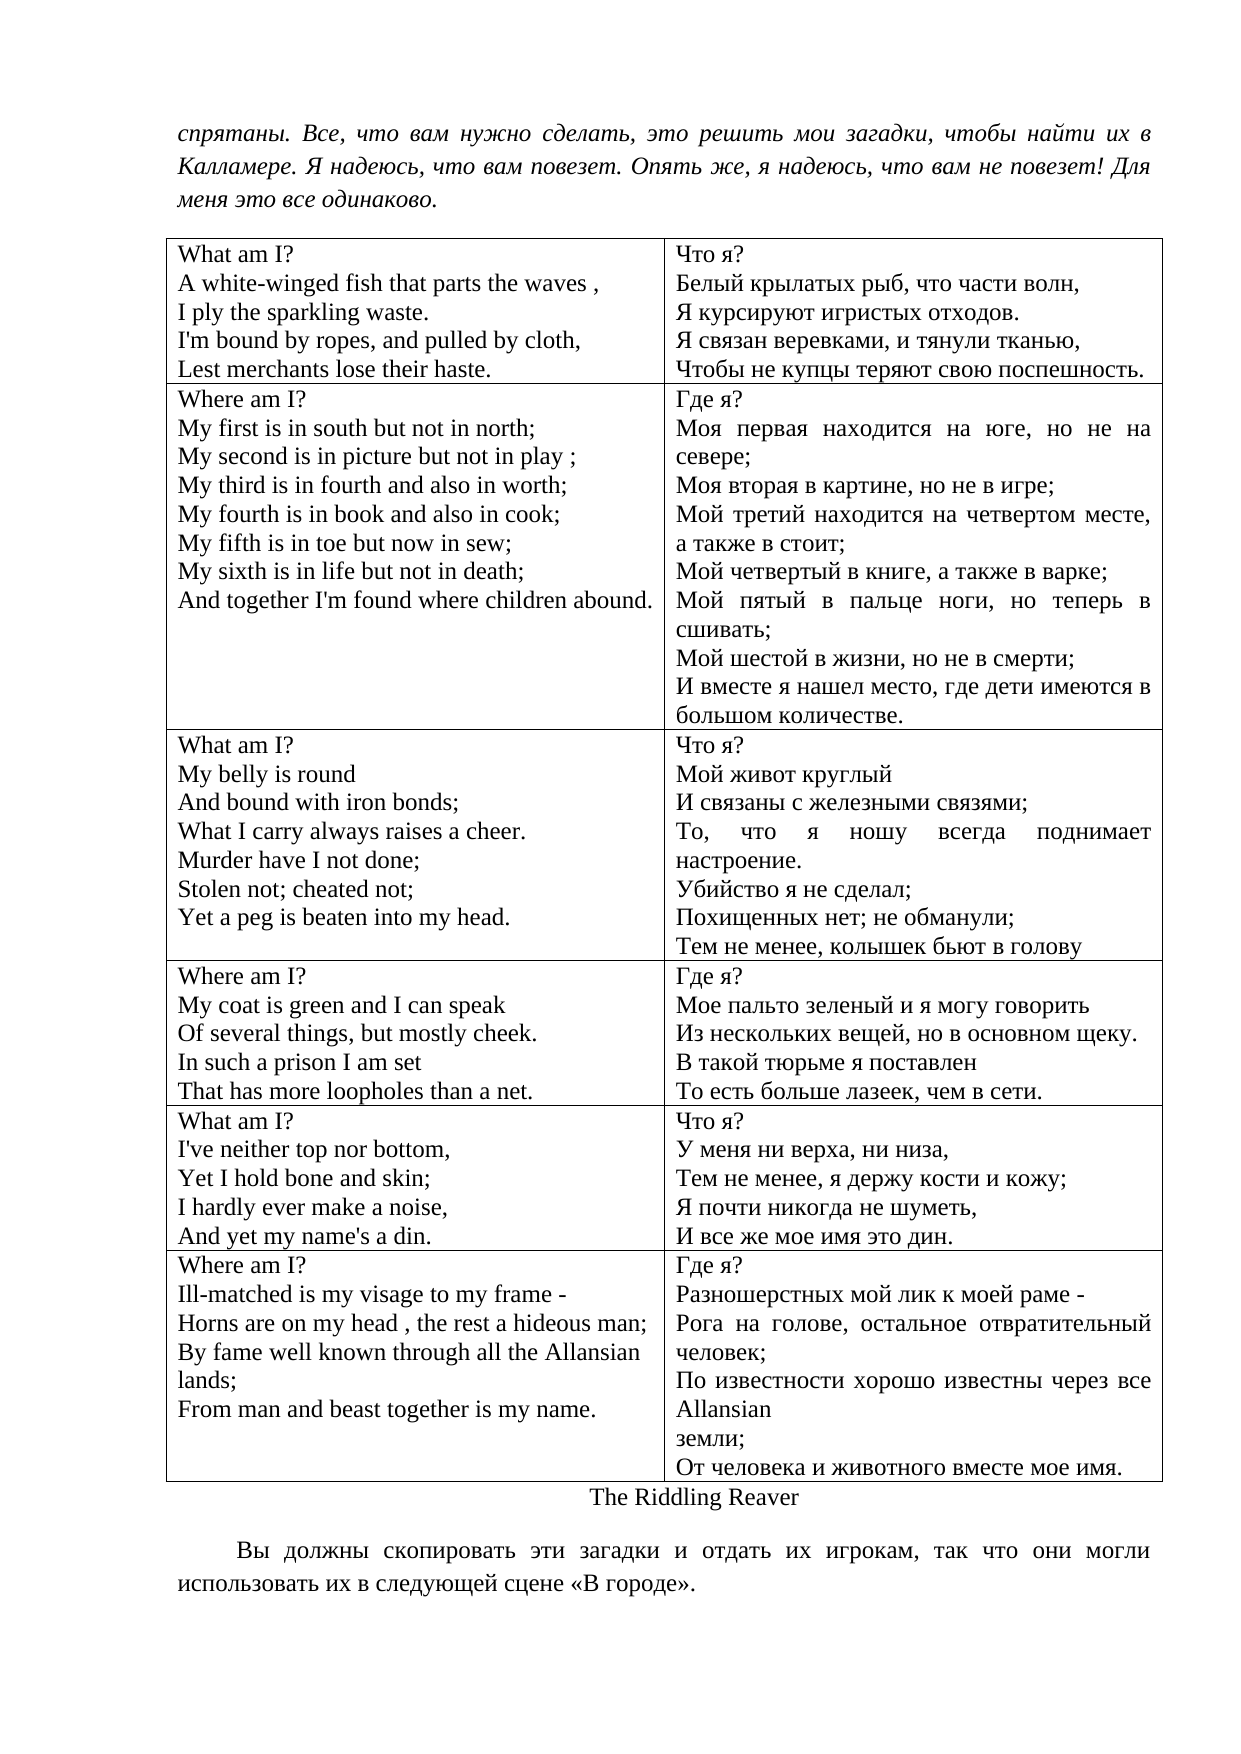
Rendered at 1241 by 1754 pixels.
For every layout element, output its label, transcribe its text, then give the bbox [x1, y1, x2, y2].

table_cell Where am I? My first is in south but not in north; My second is in picture but not in play ; My third is in fourth and also in worth; My fourth is in book and also in cook; My fifth is in toe but now in sew; My sixth is in life but not in death; And together I'm found where children abound. [167, 384, 664, 729]
table_cell Где я? Мое пальто зеленый и я могу говорить Из нескольких вещей, но в основном щеку. В такой тюрьме я поставлен То есть больше лазеек, чем в сети. [665, 961, 1162, 1105]
table_cell Где я? Моя первая находится на юге, но не на севере; Моя вторая в картине, но не в игре; Мой третий находится на четвертом месте, а также в стоит; Мой четвертый в книге, а также в варке; Мой пятый в пальце ноги, но теперь в сшивать; Мой шестой в жизни, но не в смерти; И вместе я нашел место, где дети имеются в большом количестве. [665, 384, 1162, 729]
table_cell Что я? Мой живот круглый И связаны с железными связями; То, что я ношу всегда поднимает настроение. Убийство я не сделал; Похищенных нет; не обманули; Тем не менее, колышек бьют в голову [665, 730, 1162, 960]
table_cell Where am I? My coat is green and I can speak Of several things, but mostly cheek. In such a prison I am set That has more loopholes than a net. [167, 961, 664, 1105]
text The Riddling Reaver [177, 1482, 1152, 1510]
table_cell Где я? Разношерстных мой лик к моей раме - Рога на голове, остальное отвратительный человек; По известности хорошо известны через все Allansian земли; От человека и животного вместе мое имя. [665, 1251, 1162, 1481]
text Вы должны скопировать эти загадки и отдать их игрокам, так что они могли использовать их в следующей сцене «В городе». [177, 1535, 1152, 1597]
table_cell Что я? У меня ни верха, ни низа, Тем не менее, я держу кости и кожу; Я почти никогда не шуметь, И все же мое имя это дин. [665, 1106, 1162, 1249]
table_cell What am I? I've neither top nor bottom, Yet I hold bone and skin; I hardly ever make a noise, And yet my name's a din. [167, 1106, 664, 1249]
table_header What am I? A white-winged fish that parts the waves , I ply the sparkling waste. I'm bound by ropes, and pulled by cloth, Lest merchants lose their haste. [167, 239, 664, 383]
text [177, 118, 1152, 213]
table_cell Where am I? Ill-matched is my visage to my frame - Horns are on my head , the rest a hideous man; By fame well known through all the Allansian lands; From man and beast together is my name. [167, 1251, 664, 1481]
table_header Что я? Белый крылатых рыб, что части волн, Я курсируют игристых отходов. Я связан веревками, и тянули тканью, Чтобы не купцы теряют свою поспешность. [665, 239, 1162, 383]
table_cell What am I? My belly is round And bound with iron bonds; What I carry always raises a cheer. Murder have I not done; Stolen not; cheated not; Yet a peg is beaten into my head. [167, 730, 664, 960]
